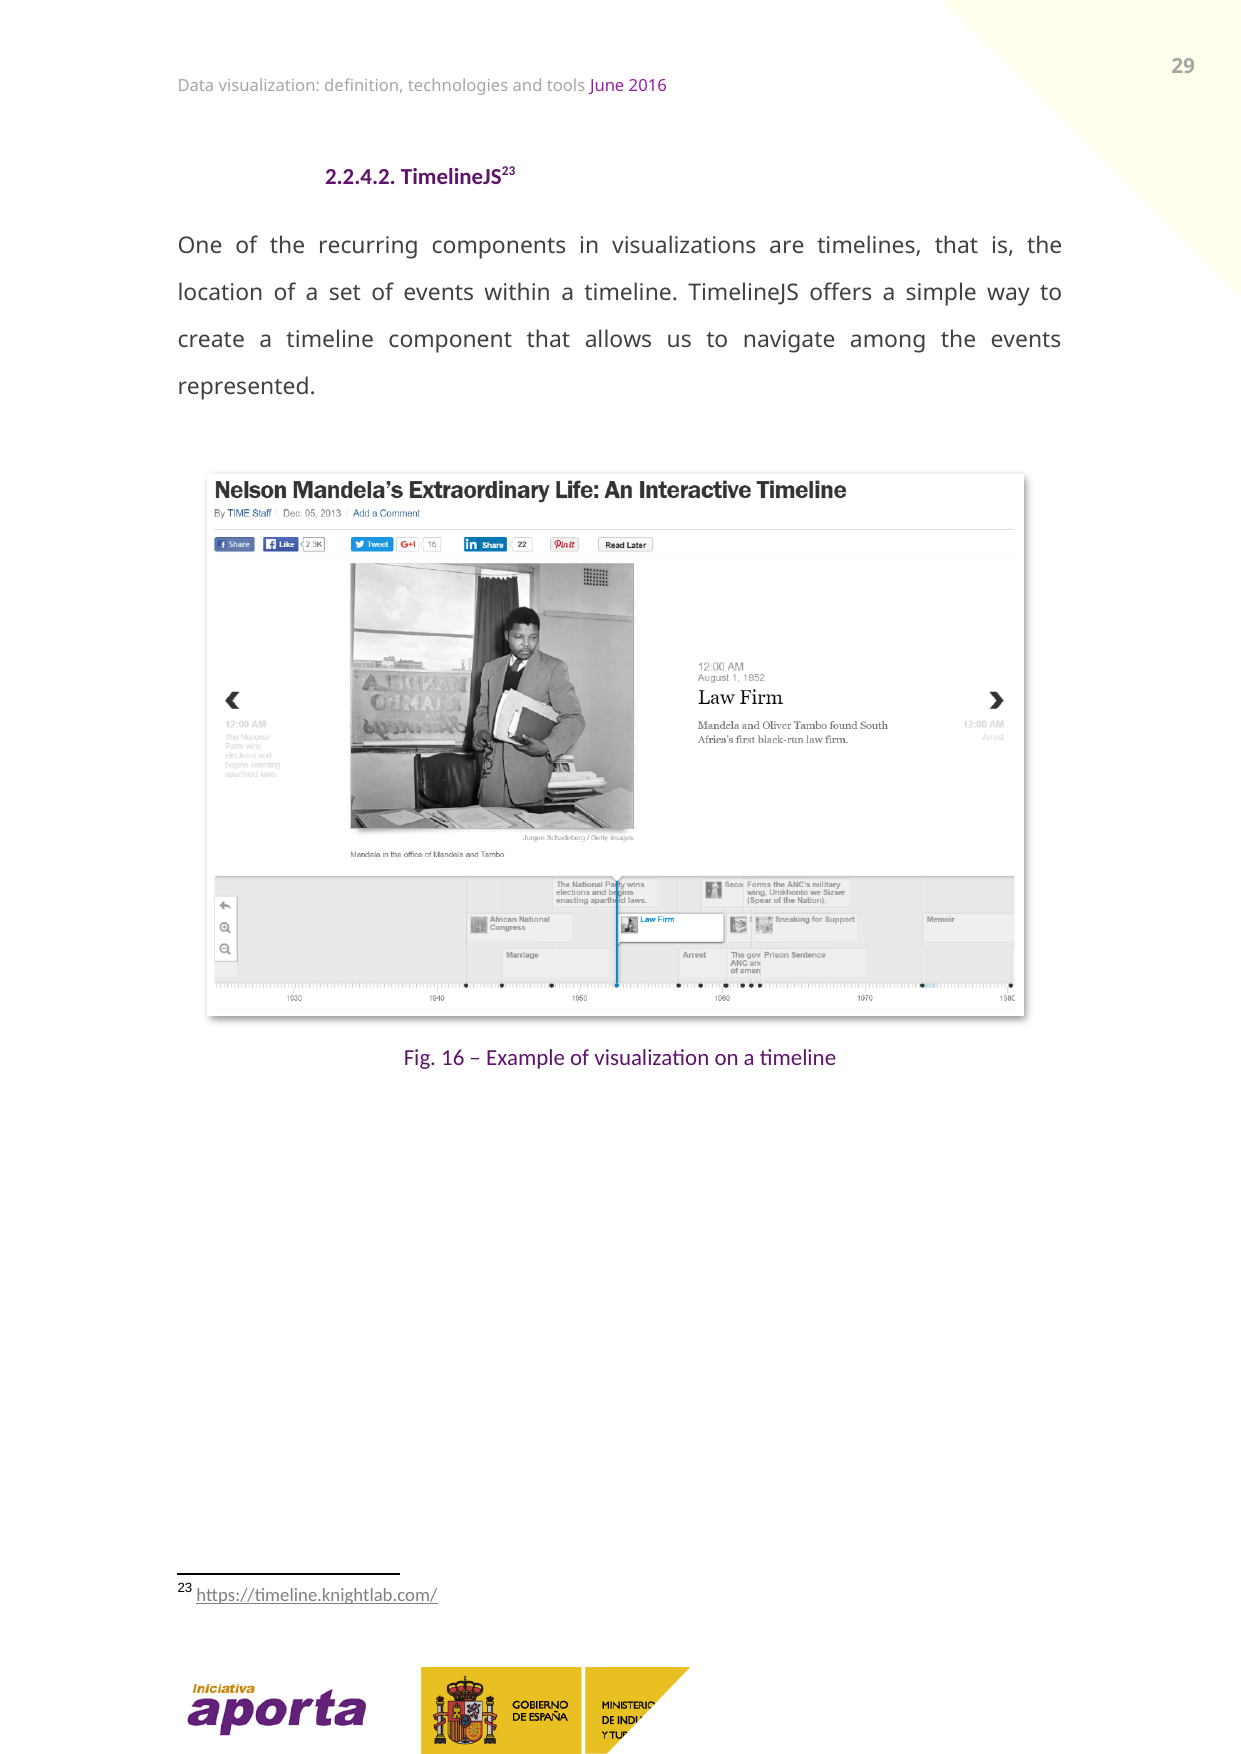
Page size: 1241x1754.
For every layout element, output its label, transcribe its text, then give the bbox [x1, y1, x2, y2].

text Fig. 16 – Example of visualization on a timeline [177, 1043, 1063, 1072]
text One of the recurring components in visualizations are timelines, that is, the location of a set of events within a timeline. TimelineJS offers a simple way to create a timeline component that allows us to navigate among the events represented. [177, 229, 1063, 401]
picture [177, 1667, 689, 1754]
text 2.2.4.2. TimelineJS [251, 162, 1063, 191]
picture [207, 474, 1024, 1016]
